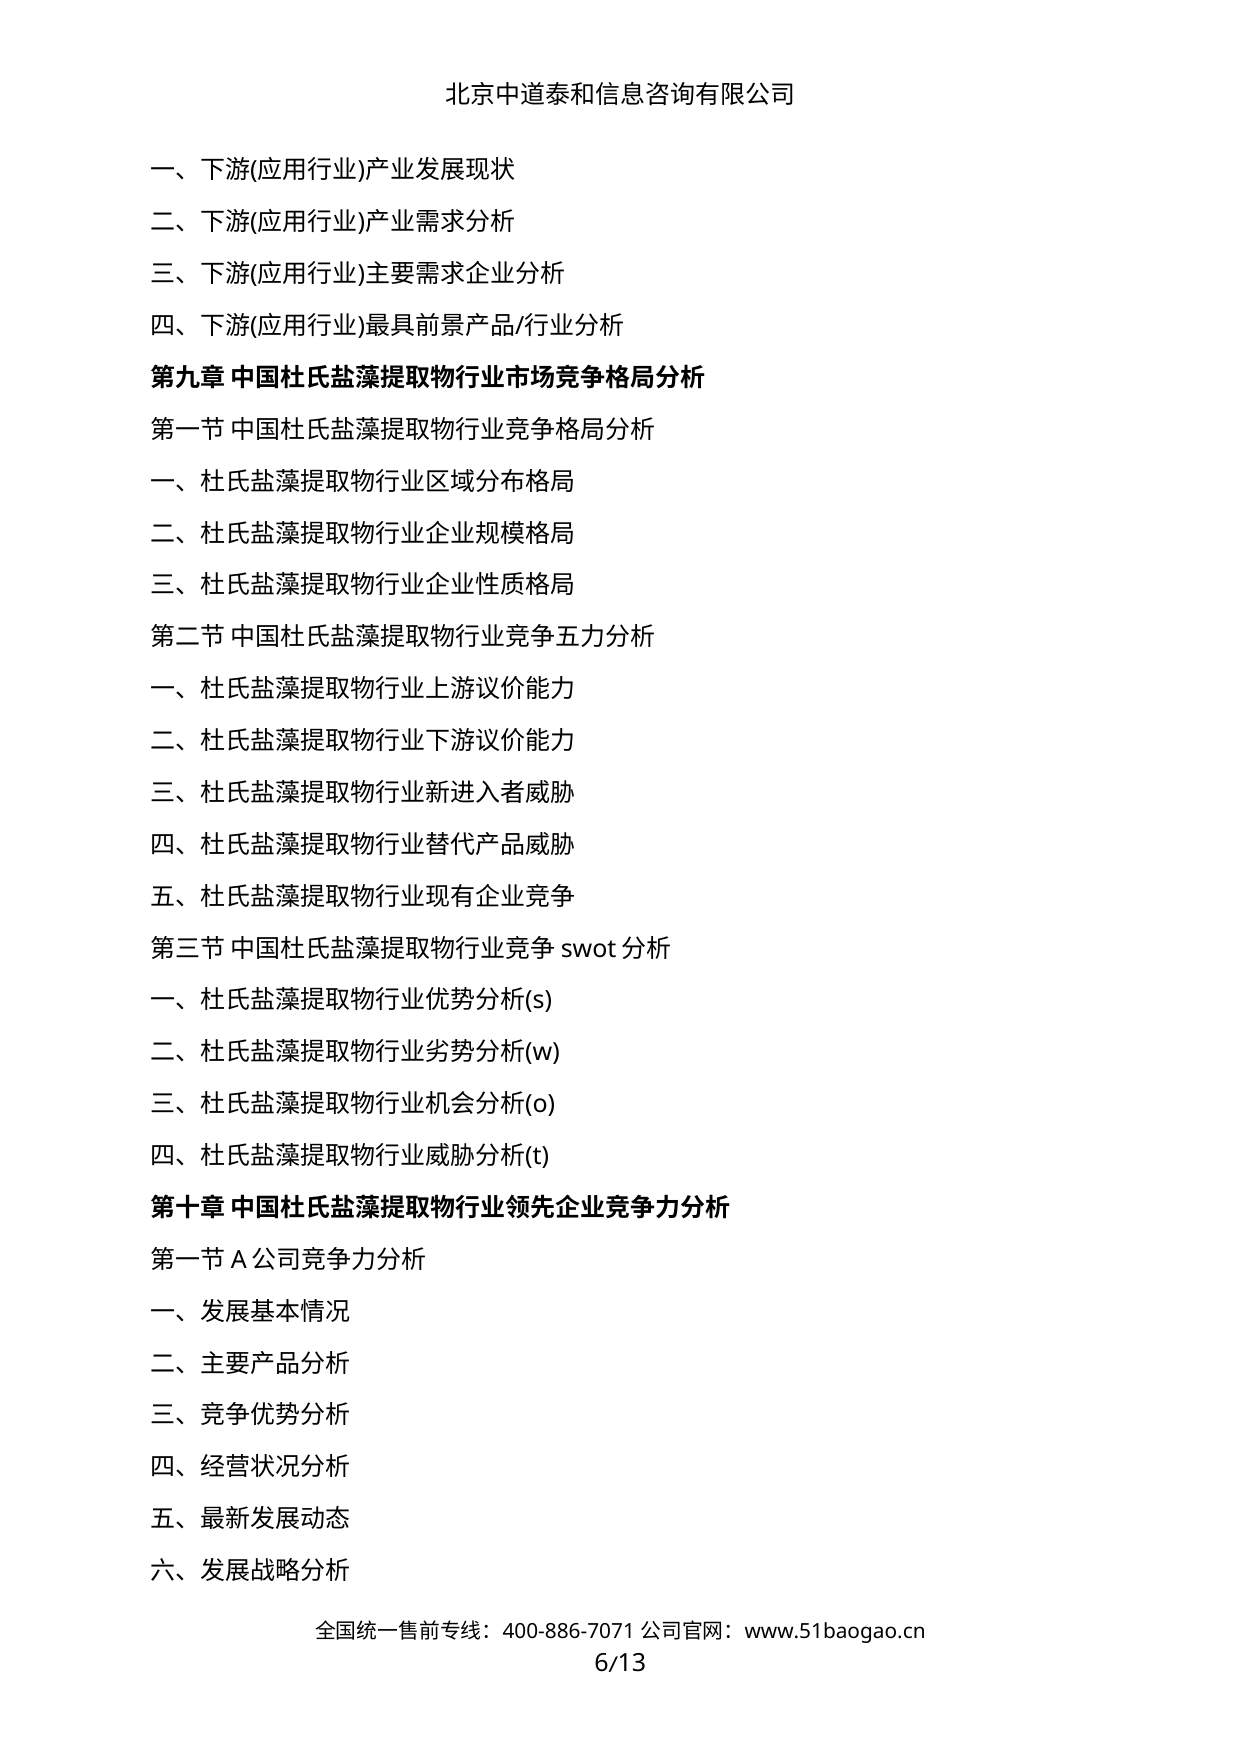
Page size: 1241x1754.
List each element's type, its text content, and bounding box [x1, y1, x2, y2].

text 二、主要产品分析 [150, 1343, 1090, 1379]
text 三、杜氏盐藻提取物行业新进入者威胁 [150, 772, 1090, 809]
text 第二节 中国杜氏盐藻提取物行业竞争五力分析 [150, 617, 1090, 653]
text 一、杜氏盐藻提取物行业优势分析(s) [150, 980, 1090, 1016]
text 一、发展基本情况 [150, 1291, 1090, 1327]
text 三、杜氏盐藻提取物行业机会分析(o) [150, 1084, 1090, 1120]
text 二、杜氏盐藻提取物行业劣势分析(w) [150, 1032, 1090, 1068]
text 五、最新发展动态 [150, 1499, 1090, 1535]
text 四、下游(应用行业)最具前景产品/行业分析 [150, 306, 1090, 342]
text 四、经营状况分析 [150, 1447, 1090, 1483]
text 三、下游(应用行业)主要需求企业分析 [150, 254, 1090, 290]
text 一、杜氏盐藻提取物行业上游议价能力 [150, 669, 1090, 705]
text 六、发展战略分析 [150, 1551, 1090, 1587]
text 第一节 中国杜氏盐藻提取物行业竞争格局分析 [150, 409, 1090, 446]
text 一、下游(应用行业)产业发展现状 [150, 150, 1090, 186]
text 第十章 中国杜氏盐藻提取物行业领先企业竞争力分析 [150, 1187, 1090, 1224]
text 第九章 中国杜氏盐藻提取物行业市场竞争格局分析 [150, 357, 1090, 394]
text 三、竞争优势分析 [150, 1395, 1090, 1431]
text 五、杜氏盐藻提取物行业现有企业竞争 [150, 876, 1090, 912]
text 第三节 中国杜氏盐藻提取物行业竞争swot分析 [150, 928, 1090, 964]
text 二、下游(应用行业)产业需求分析 [150, 202, 1090, 238]
text 二、杜氏盐藻提取物行业下游议价能力 [150, 721, 1090, 757]
text 第一节 A公司竞争力分析 [150, 1239, 1090, 1276]
text 二、杜氏盐藻提取物行业企业规模格局 [150, 513, 1090, 549]
text 四、杜氏盐藻提取物行业替代产品威胁 [150, 824, 1090, 861]
text 三、杜氏盐藻提取物行业企业性质格局 [150, 565, 1090, 601]
text 四、杜氏盐藻提取物行业威胁分析(t) [150, 1136, 1090, 1172]
text 一、杜氏盐藻提取物行业区域分布格局 [150, 461, 1090, 497]
